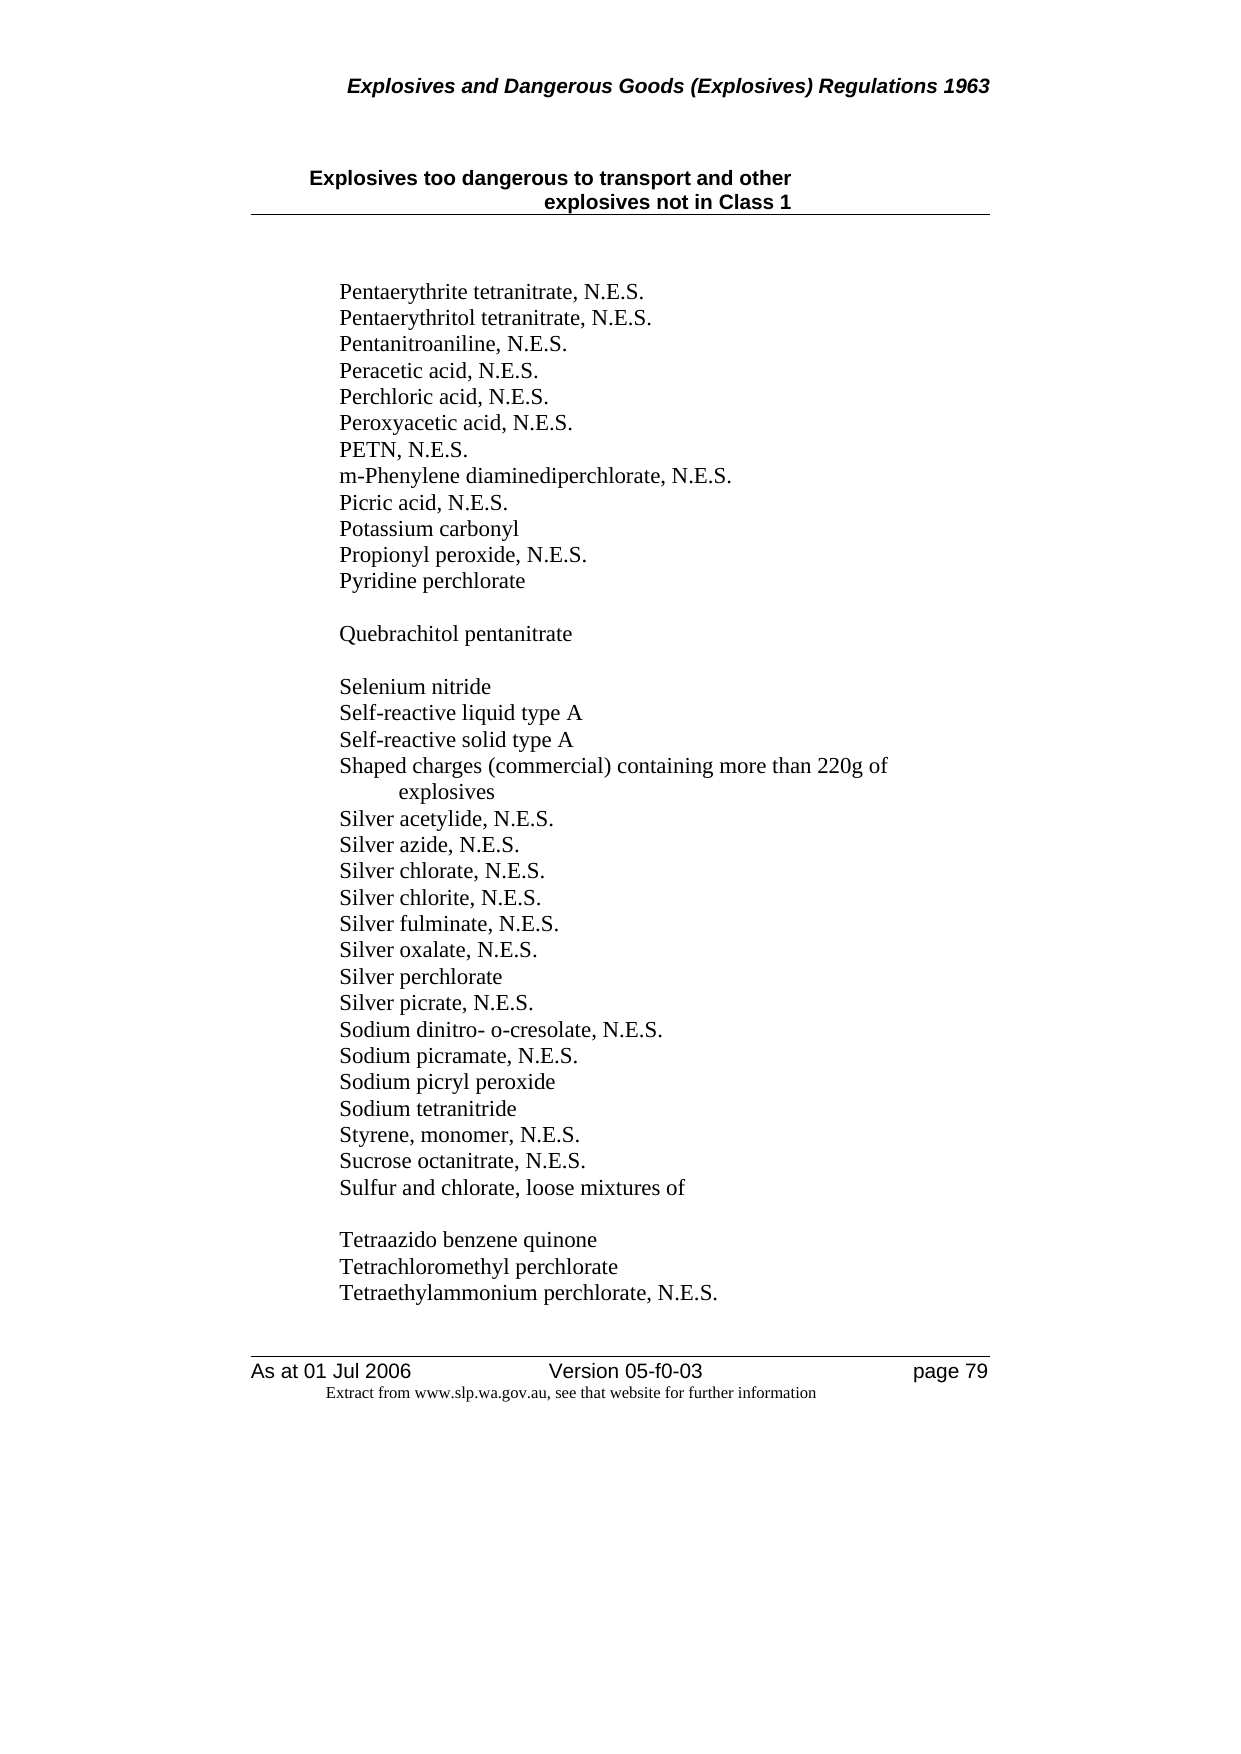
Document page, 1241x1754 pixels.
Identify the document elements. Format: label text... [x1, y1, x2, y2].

text Silver perchlorate [339, 963, 929, 989]
text Sodium dinitro- o-cresolate, N.E.S. [339, 1016, 929, 1042]
text Peroxyacetic acid, N.E.S. [339, 409, 929, 436]
text PETN, N.E.S. [339, 436, 929, 462]
text Sodium picryl peroxide [339, 1068, 929, 1095]
text Pentaerythrite tetranitrate, N.E.S. [339, 278, 929, 304]
text Silver oxalate, N.E.S. [339, 937, 929, 963]
text Styrene, monomer, N.E.S. [339, 1121, 929, 1147]
text Sucrose octanitrate, N.E.S. [339, 1147, 929, 1174]
text Propionyl peroxide, N.E.S. [339, 541, 929, 568]
text Sodium tetranitride [339, 1095, 929, 1121]
text Silver picrate, N.E.S. [339, 989, 929, 1016]
text Pentaerythritol tetranitrate, N.E.S. [339, 304, 929, 330]
text Pyridine perchlorate [339, 568, 929, 594]
text Selenium nitride [339, 673, 929, 699]
text Sulfur and chlorate, loose mixtures of [339, 1174, 929, 1200]
text Tetraazido benzene quinone [339, 1226, 929, 1253]
text Silver acetylide, N.E.S. [339, 805, 929, 831]
text Picric acid, N.E.S. [339, 488, 929, 515]
text Pentanitroaniline, N.E.S. [339, 330, 929, 357]
text Silver azide, N.E.S. [339, 831, 929, 857]
text Quebrachitol pentanitrate [339, 620, 929, 647]
text Silver chlorite, N.E.S. [339, 884, 929, 910]
text Silver fulminate, N.E.S. [339, 910, 929, 937]
text Silver chlorate, N.E.S. [339, 857, 929, 884]
text Peracetic acid, N.E.S. [339, 357, 929, 383]
text m-Phenylene diaminediperchlorate, N.E.S. [339, 462, 929, 488]
text Self-reactive liquid type A [339, 699, 929, 726]
text Potassium carbonyl [339, 515, 929, 541]
text Sodium picramate, N.E.S. [339, 1042, 929, 1068]
text Perchloric acid, N.E.S. [339, 383, 929, 409]
text Shaped charges (commercial) containing more than 220g of explosives [339, 752, 929, 805]
text Tetraethylammonium perchlorate, N.E.S. [339, 1279, 929, 1306]
text Tetrachloromethyl perchlorate [339, 1253, 929, 1279]
text Self-reactive solid type A [339, 726, 929, 752]
